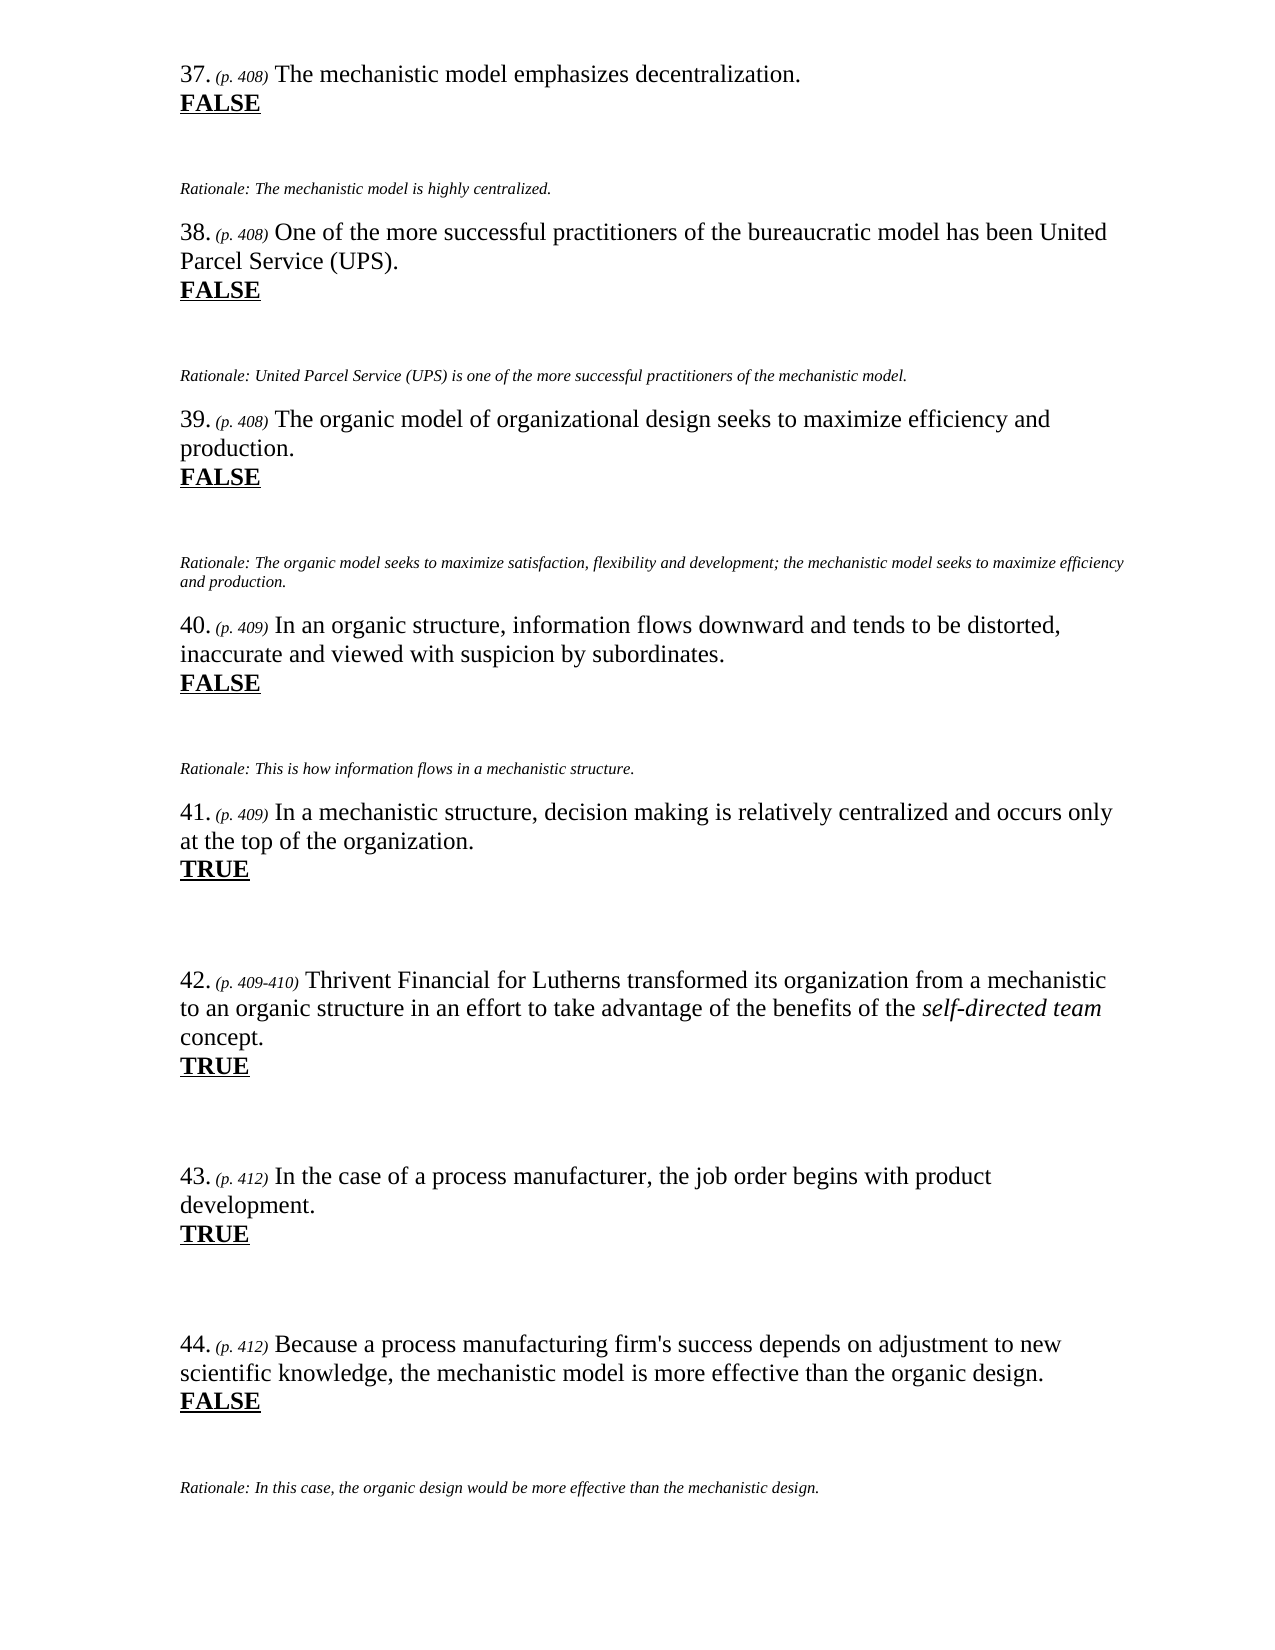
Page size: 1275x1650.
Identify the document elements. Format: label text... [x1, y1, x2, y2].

text Rationale: In this case, the organic design would be more effective than the mechanistic design. [180, 1437, 1125, 1516]
text 43. (p. 412) In the case of a process manufacturer, the job order begins with product development. TRUE [180, 1161, 1125, 1247]
text 41. (p. 409) In a mechanistic structure, decision making is relatively centralized and occurs only at the top of the organization. TRUE [180, 797, 1125, 883]
text Rationale: United Parcel Service (UPS) is one of the more successful practitioners of the mechanistic model. [180, 325, 1125, 404]
text 37. (p. 408) The mechanistic model emphasizes decentralization. FALSE [180, 59, 1125, 117]
text 38. (p. 408) One of the more successful practitioners of the bureaucratic model has been United Parcel Service (UPS). FALSE [180, 217, 1125, 303]
text 40. (p. 409) In an organic structure, information flows downward and tends to be distorted, inaccurate and viewed with suspicion by subordinates. FALSE [180, 610, 1125, 696]
text Rationale: This is how information flows in a mechanistic structure. [180, 718, 1125, 797]
text Rationale: The organic model seeks to maximize satisfaction, flexibility and development; the mechanistic model seeks to maximize efficiency and production. [180, 512, 1125, 610]
text 44. (p. 412) Because a process manufacturing firm's success depends on adjustment to new scientific knowledge, the mechanistic model is more effective than the organic design. FALSE [180, 1329, 1125, 1415]
text 39. (p. 408) The organic model of organizational design seeks to maximize efficiency and production. FALSE [180, 404, 1125, 490]
text Rationale: The mechanistic model is highly centralized. [180, 138, 1125, 217]
text 42. (p. 409-410) Thrivent Financial for Lutherns transformed its organization from a mechanistic to an organic structure in an effort to take advantage of the benefits of the self-directed team concept. TRUE [180, 965, 1125, 1080]
